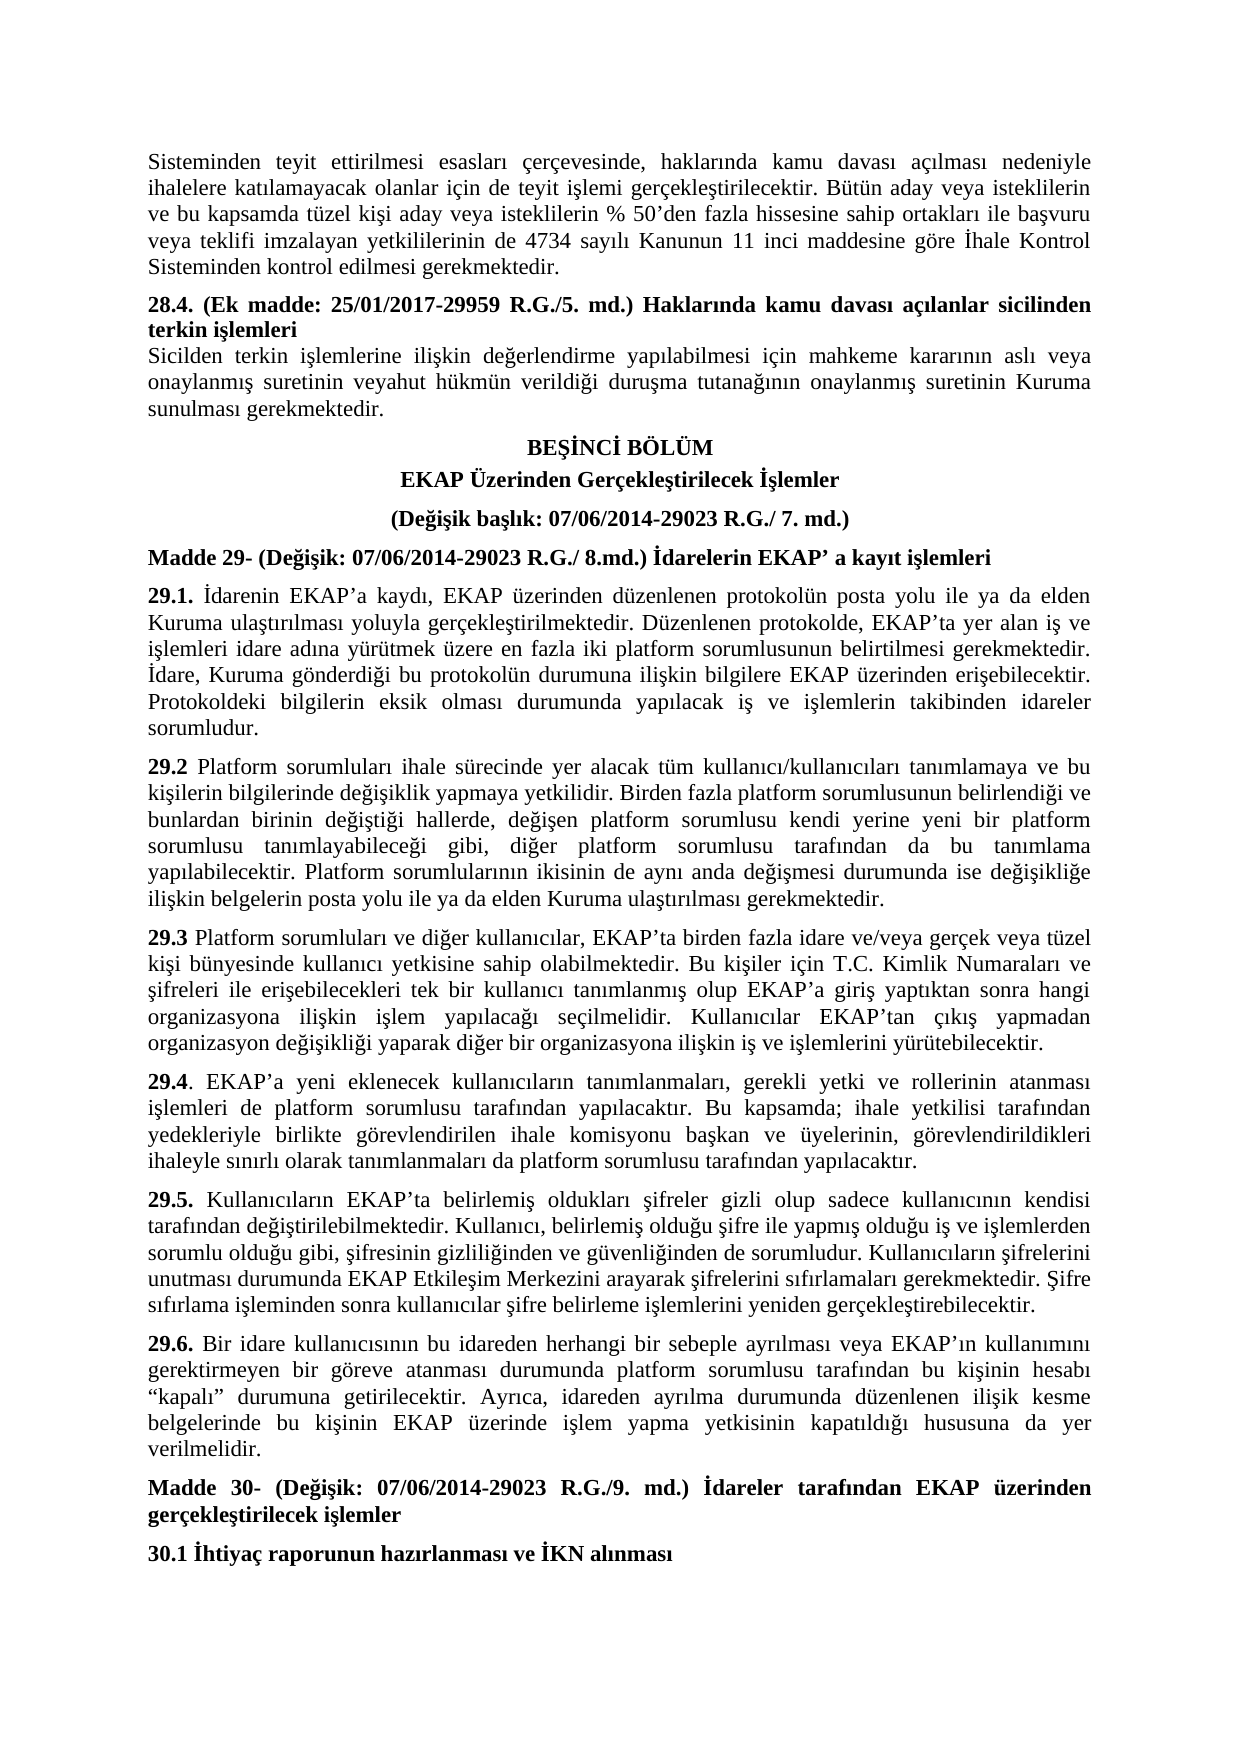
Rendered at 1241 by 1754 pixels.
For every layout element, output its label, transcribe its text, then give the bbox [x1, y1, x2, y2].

text 29.2 Platform sorumluları ihale sürecinde yer alacak tüm kullanıcı/kullanıcıları tanımlamaya ve bu kişilerin bilgilerinde değişiklik yapmaya yetkilidir. Birden fazla platform sorumlusunun belirlendiği ve bunlardan birinin değiştiği hallerde, değişen platform sorumlusu kendi yerine yeni bir platform sorumlusu tanımlayabileceği gibi, diğer platform sorumlusu tarafından da bu tanımlama yapılabilecektir. Platform sorumlularının ikisinin de aynı anda değişmesi durumunda ise değişikliğe ilişkin belgelerin posta yolu ile ya da elden Kuruma ulaştırılması gerekmektedir. [148, 753, 1092, 911]
text 29.6. Bir idare kullanıcısının bu idareden herhangi bir sebeple ayrılması veya EKAP’ın kullanımını gerektirmeyen bir göreve atanması durumunda platform sorumlusu tarafından bu kişinin hesabı “kapalı” durumuna getirilecektir. Ayrıca, idareden ayrılma durumunda düzenlenen ilişik kesme belgelerinde bu kişinin EKAP üzerinde işlem yapma yetkisinin kapatıldığı hususuna da yer verilmelidir. [148, 1330, 1092, 1462]
text Sicilden terkin işlemlerine ilişkin değerlendirme yapılabilmesi için mahkeme kararının aslı veya onaylanmış suretinin veyahut hükmün verildiği duruşma tutanağının onaylanmış suretinin Kuruma sunulması gerekmektedir. [148, 342, 1092, 421]
text 29.1. İdarenin EKAP’a kaydı, EKAP üzerinden düzenlenen protokolün posta yolu ile ya da elden Kuruma ulaştırılması yoluyla gerçekleştirilmektedir. Düzenlenen protokolde, EKAP’ta yer alan iş ve işlemleri idare adına yürütmek üzere en fazla iki platform sorumlusunun belirtilmesi gerekmektedir. İdare, Kuruma gönderdiği bu protokolün durumuna ilişkin bilgilere EKAP üzerinden erişebilecektir. Protokoldeki bilgilerin eksik olması durumunda yapılacak iş ve işlemlerin takibinden idareler sorumludur. [148, 582, 1092, 741]
text 29.4. EKAP’a yeni eklenecek kullanıcıların tanımlanmaları, gerekli yetki ve rollerinin atanması işlemleri de platform sorumlusu tarafından yapılacaktır. Bu kapsamda; ihale yetkilisi tarafından yedekleriyle birlikte görevlendirilen ihale komisyonu başkan ve üyelerinin, görevlendirildikleri ihaleyle sınırlı olarak tanımlanmaları da platform sorumlusu tarafından yapılacaktır. [148, 1068, 1092, 1173]
text BEŞİNCİ BÖLÜM [148, 433, 1092, 460]
text (Değişik başlık: 07/06/2014-29023 R.G./ 7. md.) [148, 505, 1092, 531]
text 28.4. (Ek madde: 25/01/2017-29959 R.G./5. md.) Haklarında kamu davası açılanlar sicilinden terkin işlemleri [148, 292, 1092, 342]
text EKAP Üzerinden Gerçekleştirilecek İşlemler [148, 466, 1092, 492]
text 29.3 Platform sorumluları ve diğer kullanıcılar, EKAP’ta birden fazla idare ve/veya gerçek veya tüzel kişi bünyesinde kullanıcı yetkisine sahip olabilmektedir. Bu kişiler için T.C. Kimlik Numaraları ve şifreleri ile erişebilecekleri tek bir kullanıcı tanımlanmış olup EKAP’a giriş yaptıktan sonra hangi organizasyona ilişkin işlem yapılacağı seçilmelidir. Kullanıcılar EKAP’tan çıkış yapmadan organizasyon değişikliği yaparak diğer bir organizasyona ilişkin iş ve işlemlerini yürütebilecektir. [148, 924, 1092, 1055]
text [148, 148, 1092, 279]
text 30.1 İhtiyaç raporunun hazırlanması ve İKN alınması [148, 1539, 1092, 1566]
text Madde 30- (Değişik: 07/06/2014-29023 R.G./9. md.) İdareler tarafından EKAP üzerinden gerçekleştirilecek işlemler [148, 1474, 1092, 1527]
text Madde 29- (Değişik: 07/06/2014-29023 R.G./ 8.md.) İdarelerin EKAP’ a kayıt işlemleri [148, 543, 1092, 570]
text 29.5. Kullanıcıların EKAP’ta belirlemiş oldukları şifreler gizli olup sadece kullanıcının kendisi tarafından değiştirilebilmektedir. Kullanıcı, belirlemiş olduğu şifre ile yapmış olduğu iş ve işlemlerden sorumlu olduğu gibi, şifresinin gizliliğinden ve güvenliğinden de sorumludur. Kullanıcıların şifrelerini unutması durumunda EKAP Etkileşim Merkezini arayarak şifrelerini sıfırlamaları gerekmektedir. Şifre sıfırlama işleminden sonra kullanıcılar şifre belirleme işlemlerini yeniden gerçekleştirebilecektir. [148, 1186, 1092, 1318]
